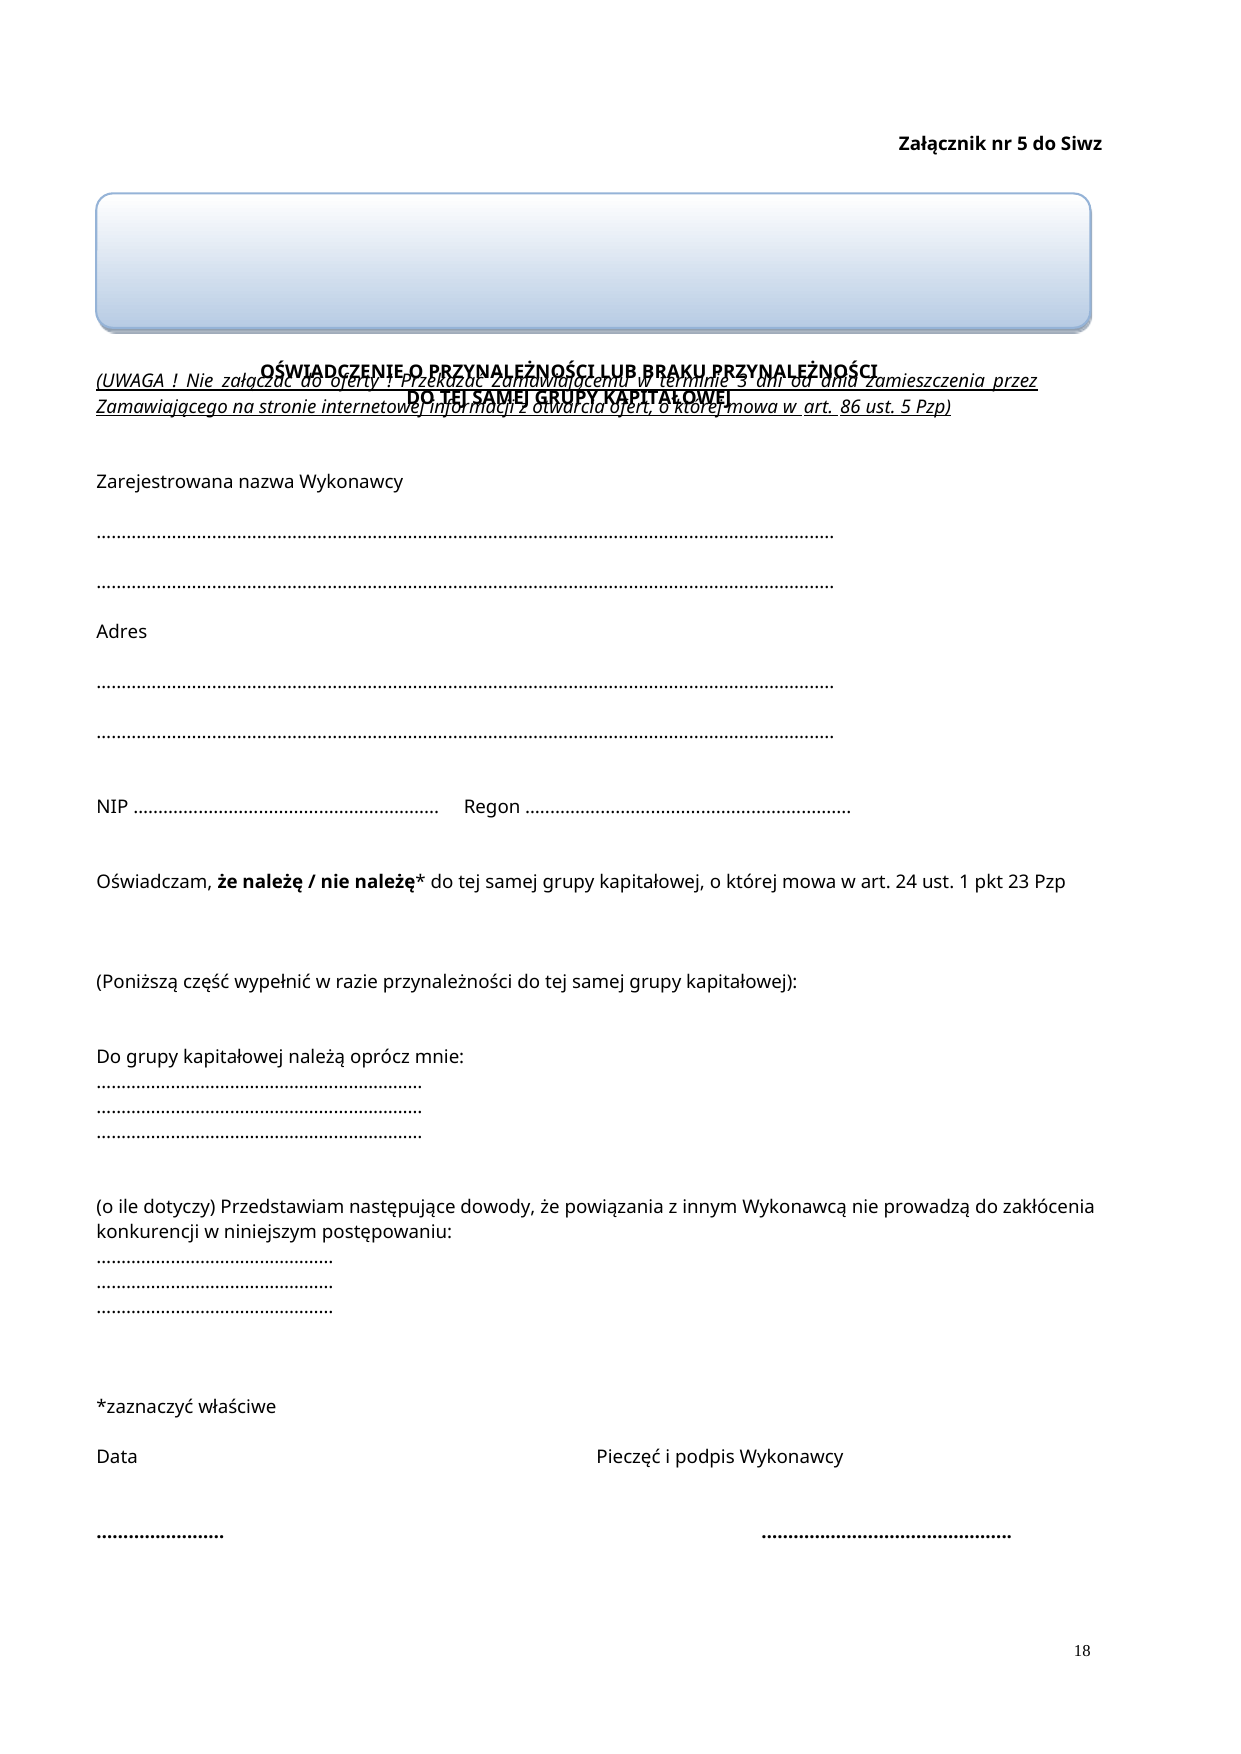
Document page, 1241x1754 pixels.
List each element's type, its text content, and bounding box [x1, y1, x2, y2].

text ………………………………………………………… [96, 1118, 1100, 1143]
text NIP ….......................................................... Regon ….............................................................. [96, 793, 1100, 818]
text (UWAGA ! Nie załączać do oferty ! Przekazać Zamawiającemu w terminie 3 dni od dnia zamieszczenia przez Zamawiającego na stronie internetowej informacji z otwarcia ofert, o której mowa w art. 86 ust. 5 Pzp) [210, 367, 1041, 418]
text Oświadczam, że należę / nie należę* do tej samej grupy kapitałowej, o której mowa w art. 24 ust. 1 pkt 23 Pzp [96, 868, 1100, 893]
text …................................................................................................................................................ [96, 718, 1100, 743]
text ………………………………………… [96, 1243, 1100, 1268]
subtitle Załącznik nr 5 do Siwz [96, 130, 1102, 155]
text …................................................................................................................................................ [96, 568, 1100, 593]
text (o ile dotyczy) Przedstawiam następujące dowody, że powiązania z innym Wykonawcą nie prowadzą do zakłócenia konkurencji w niniejszym postępowaniu: [96, 1193, 1100, 1243]
text Zarejestrowana nazwa Wykonawcy [96, 468, 1100, 493]
text Do grupy kapitałowej należą oprócz mnie: [96, 1043, 1100, 1068]
text ………………………………………………………… [96, 1068, 1100, 1093]
text Adres [96, 618, 1100, 643]
text *zaznaczyć właściwe [96, 1393, 1100, 1418]
text …................................................................................................................................................ [96, 668, 1100, 693]
text …................................................................................................................................................ [96, 518, 1100, 543]
text (Poniższą część wypełnić w razie przynależności do tej samej grupy kapitałowej): [96, 968, 1100, 993]
text ………………………………………………………… [96, 1093, 1100, 1118]
text Data Pieczęć i podpis Wykonawcy [96, 1443, 1100, 1468]
text ………………………………………… [96, 1268, 1100, 1293]
text …………………… ……………………………………….. [96, 1518, 1086, 1543]
text ………………………………………… [96, 1293, 1100, 1318]
